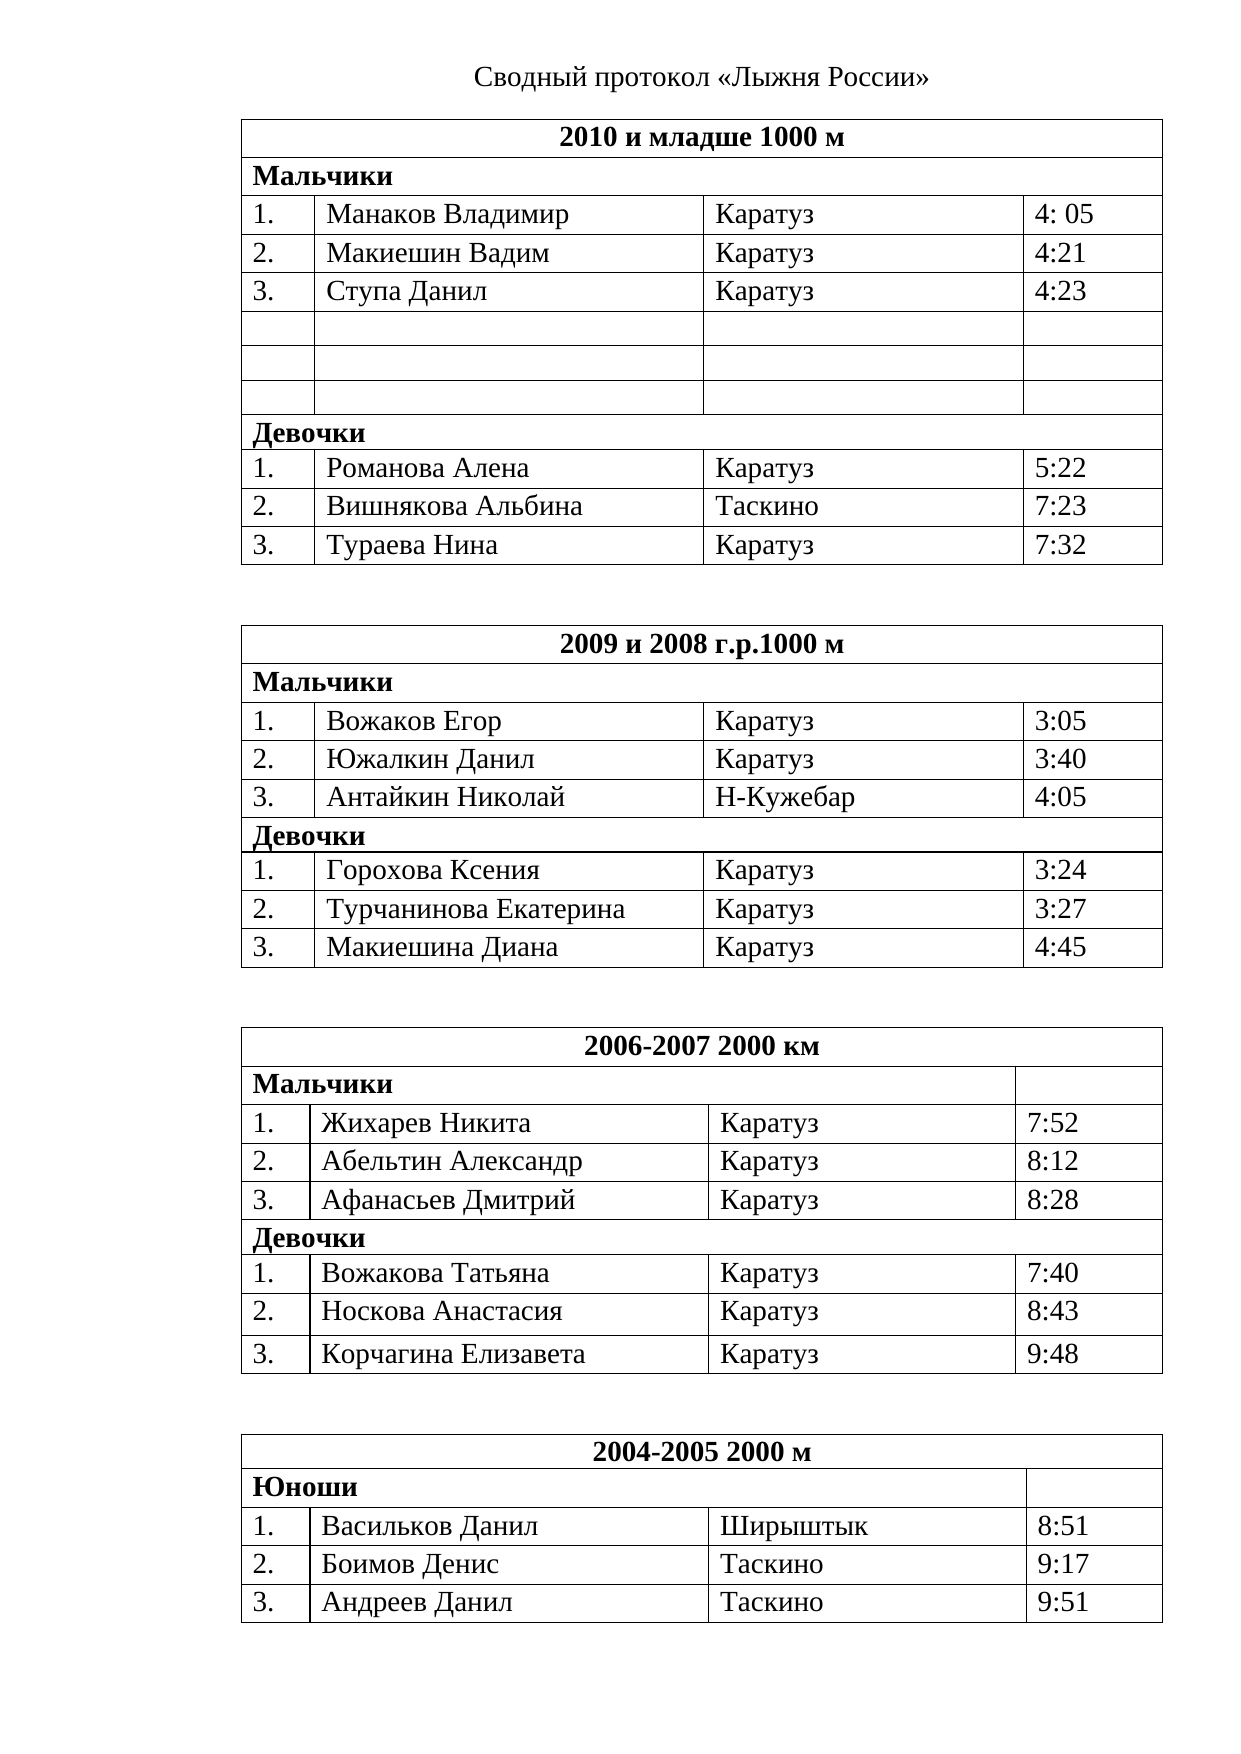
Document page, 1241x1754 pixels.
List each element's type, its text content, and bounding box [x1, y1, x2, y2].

table_cell Турчанинова Екатерина [315, 891, 703, 928]
table_cell Девочки [242, 415, 1162, 449]
table_cell [1024, 346, 1162, 380]
table_cell 2. [242, 891, 314, 928]
table_cell 2. [242, 741, 314, 778]
table_cell [242, 381, 314, 414]
table_cell 8:51 [1027, 1508, 1162, 1545]
table_cell Ширыштык [709, 1508, 1026, 1545]
table_cell 3:24 [1024, 853, 1162, 890]
table_cell Девочки [242, 818, 1162, 851]
table_cell Каратуз [709, 1105, 1015, 1142]
table_cell 1. [242, 196, 314, 234]
table_cell 2. [242, 1294, 309, 1335]
table_cell 3. [242, 273, 314, 311]
table_cell 8:12 [1016, 1144, 1162, 1181]
table_cell Каратуз [704, 450, 1023, 487]
table_cell [242, 346, 314, 380]
table_cell Макиешин Вадим [315, 235, 703, 272]
table_cell Каратуз [704, 703, 1023, 740]
table_cell 8:43 [1016, 1294, 1162, 1335]
table_cell [704, 346, 1023, 380]
table_cell Южалкин Данил [315, 741, 703, 778]
table_cell [1024, 312, 1162, 345]
table_cell Каратуз [704, 527, 1023, 564]
table_cell [1027, 1469, 1162, 1507]
table_cell Таскино [709, 1585, 1026, 1622]
table_cell [704, 381, 1023, 414]
table_cell Корчагина Елизавета [311, 1336, 708, 1373]
table_cell [704, 312, 1023, 345]
table_cell Тураева Нина [315, 527, 703, 564]
table_cell 3. [242, 1585, 309, 1622]
table_cell [242, 312, 314, 345]
table_cell Каратуз [709, 1255, 1015, 1292]
table_cell Каратуз [709, 1336, 1015, 1373]
table_cell 1. [242, 1255, 309, 1292]
table_cell Макиешина Диана [315, 929, 703, 967]
table_header 2010 и младше 1000 м [242, 120, 1162, 157]
table_cell 3. [242, 1182, 309, 1219]
table_cell Мальчики [242, 158, 1162, 195]
table_cell Горохова Ксения [315, 853, 703, 890]
table_cell Каратуз [709, 1144, 1015, 1181]
table_cell Каратуз [709, 1182, 1015, 1219]
table_cell Каратуз [704, 235, 1023, 272]
table_cell 4:05 [1024, 780, 1162, 817]
table_cell 2. [242, 1546, 309, 1583]
table_cell Васильков Данил [311, 1508, 708, 1545]
table_cell 1. [242, 1508, 309, 1545]
table_cell Таскино [704, 489, 1023, 526]
table_cell Манаков Владимир [315, 196, 703, 234]
table_cell 3:27 [1024, 891, 1162, 928]
table_header 2006-2007 2000 км [242, 1028, 1162, 1066]
table_cell Юноши [242, 1469, 1026, 1507]
table_cell Носкова Анастасия [311, 1294, 708, 1335]
table_header 2009 и 2008 г.р.1000 м [242, 626, 1162, 663]
table_cell 3:40 [1024, 741, 1162, 778]
table_cell 7:23 [1024, 489, 1162, 526]
table_cell Каратуз [704, 273, 1023, 311]
table_cell 3. [242, 1336, 309, 1373]
table_cell 1. [242, 853, 314, 890]
table_cell [315, 312, 703, 345]
table_cell 4:23 [1024, 273, 1162, 311]
table_cell Афанасьев Дмитрий [311, 1182, 708, 1219]
table_cell 4:21 [1024, 235, 1162, 272]
table_cell Каратуз [704, 891, 1023, 928]
table_cell 4:45 [1024, 929, 1162, 967]
table_cell 2. [242, 235, 314, 272]
table_cell 9:51 [1027, 1585, 1162, 1622]
table_cell Боимов Денис [311, 1546, 708, 1583]
table_cell [315, 381, 703, 414]
table_cell 3. [242, 527, 314, 564]
table_cell Жихарев Никита [311, 1105, 708, 1142]
table_cell Абельтин Александр [311, 1144, 708, 1181]
table_cell 1. [242, 450, 314, 487]
table_cell 3. [242, 929, 314, 967]
table_cell Каратуз [704, 853, 1023, 890]
table_cell Вишнякова Альбина [315, 489, 703, 526]
table_cell 7:40 [1016, 1255, 1162, 1292]
table_cell 3:05 [1024, 703, 1162, 740]
table_cell Каратуз [709, 1294, 1015, 1335]
table_cell [1024, 381, 1162, 414]
table_cell Романова Алена [315, 450, 703, 487]
table_cell [315, 346, 703, 380]
table_cell 2. [242, 1144, 309, 1181]
table_cell 2. [242, 489, 314, 526]
table_cell Н-Кужебар [704, 780, 1023, 817]
table_cell Каратуз [704, 741, 1023, 778]
table_cell 9:48 [1016, 1336, 1162, 1373]
table_cell Мальчики [242, 664, 1162, 702]
table_cell Таскино [709, 1546, 1026, 1583]
table_cell Вожаков Егор [315, 703, 703, 740]
table_cell 1. [242, 703, 314, 740]
table_cell Андреев Данил [311, 1585, 708, 1622]
table_cell 1. [242, 1105, 309, 1142]
table_cell 4: 05 [1024, 196, 1162, 234]
table_cell Антайкин Николай [315, 780, 703, 817]
table_cell Каратуз [704, 196, 1023, 234]
table_cell 3. [242, 780, 314, 817]
table_cell 8:28 [1016, 1182, 1162, 1219]
table_cell 7:32 [1024, 527, 1162, 564]
table_cell Ступа Данил [315, 273, 703, 311]
table_cell 9:17 [1027, 1546, 1162, 1583]
table_cell Каратуз [704, 929, 1023, 967]
table_cell 7:52 [1016, 1105, 1162, 1142]
table_header 2004-2005 2000 м [242, 1435, 1162, 1468]
table_cell Девочки [242, 1220, 1162, 1254]
table_cell 5:22 [1024, 450, 1162, 487]
table_cell Мальчики [242, 1067, 1015, 1104]
table_cell Вожакова Татьяна [311, 1255, 708, 1292]
list Сводный протокол «Лыжня России» [252, 59, 1152, 93]
table_cell [1016, 1067, 1162, 1104]
